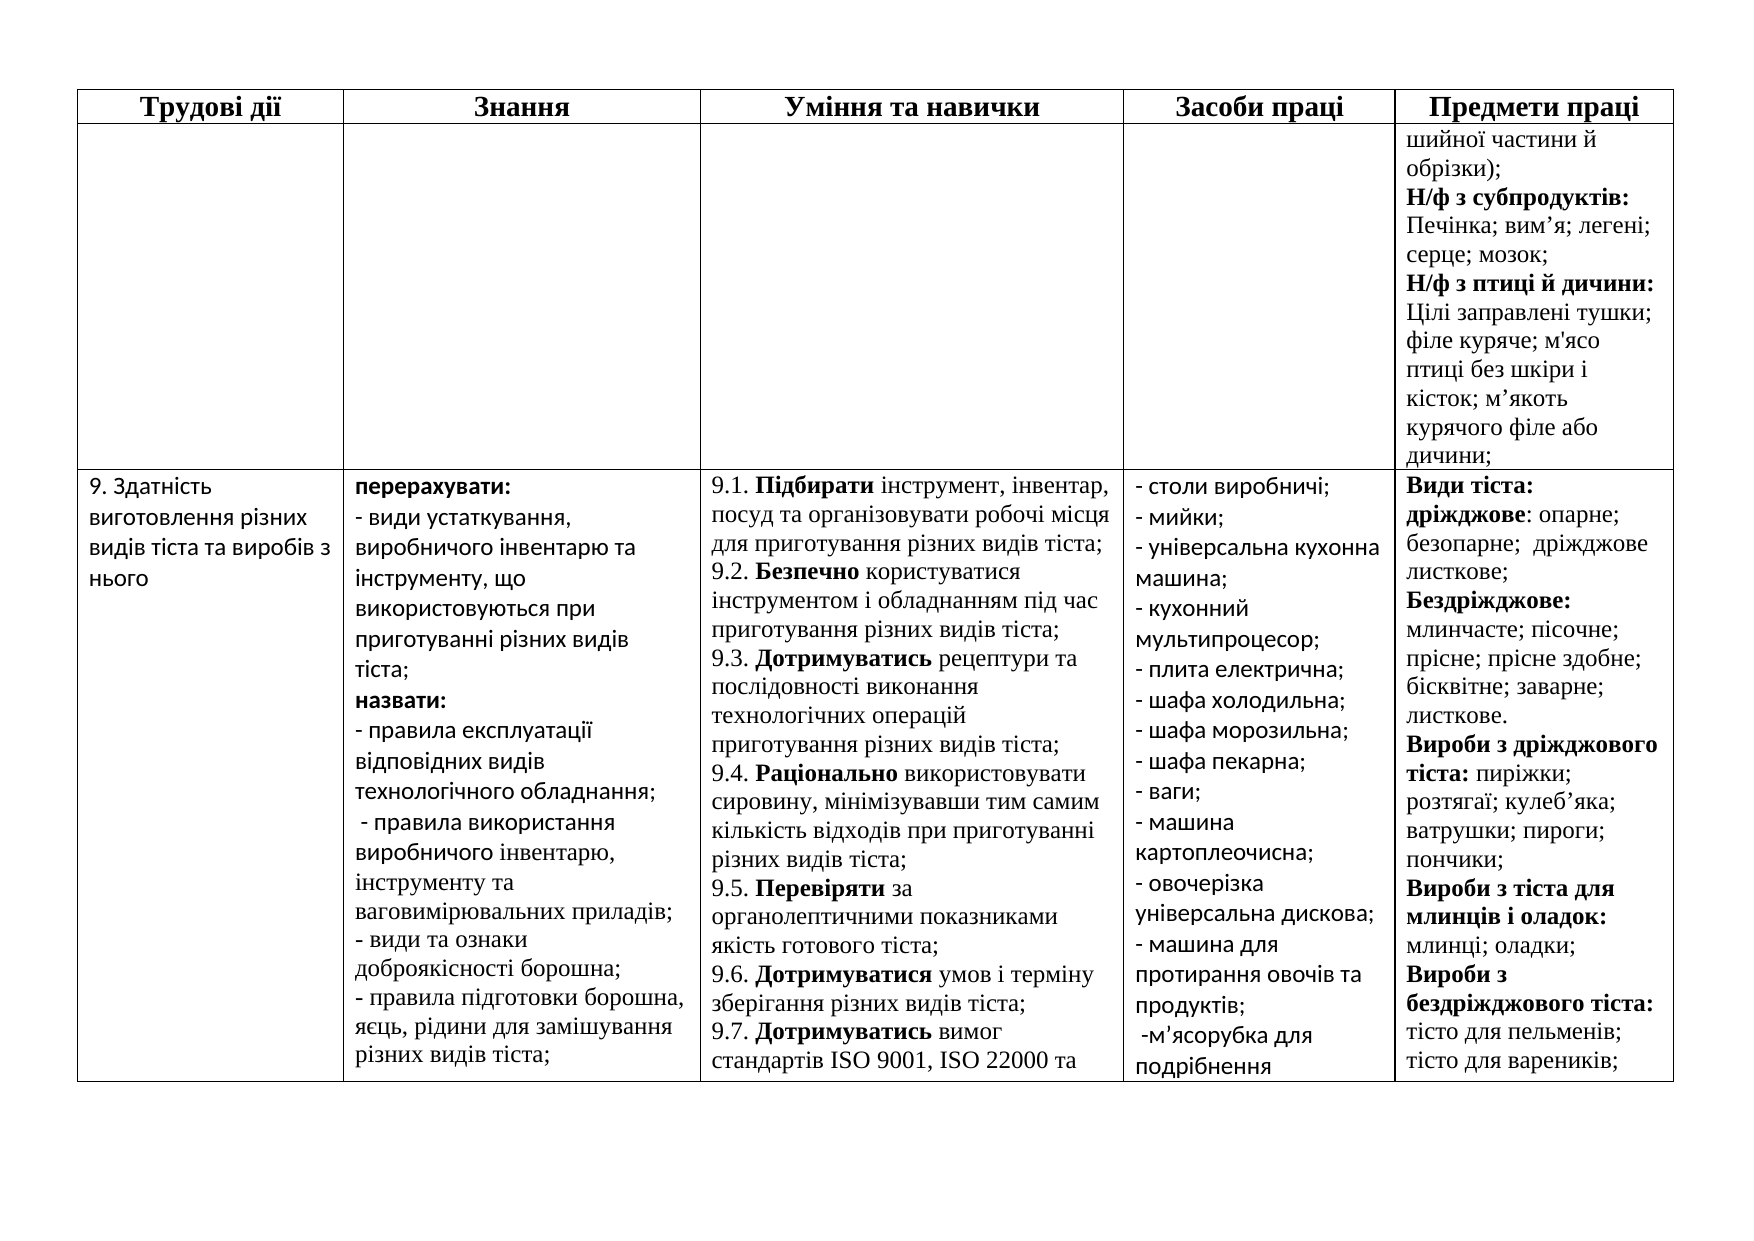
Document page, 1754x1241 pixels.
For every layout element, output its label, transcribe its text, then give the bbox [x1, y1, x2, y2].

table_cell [1124, 124, 1394, 469]
table_header Предмети праці [1396, 90, 1673, 123]
table_header Уміння та навички [701, 90, 1123, 123]
table_header Засоби праці [1124, 90, 1394, 123]
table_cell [1396, 124, 1673, 469]
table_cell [78, 470, 343, 1081]
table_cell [344, 470, 700, 1081]
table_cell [701, 470, 1123, 1081]
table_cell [344, 124, 700, 469]
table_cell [78, 124, 343, 469]
table_header Трудові дії [78, 90, 343, 123]
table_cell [1124, 470, 1394, 1081]
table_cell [701, 124, 1123, 469]
table_header Знання [344, 90, 700, 123]
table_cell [1396, 470, 1673, 1081]
